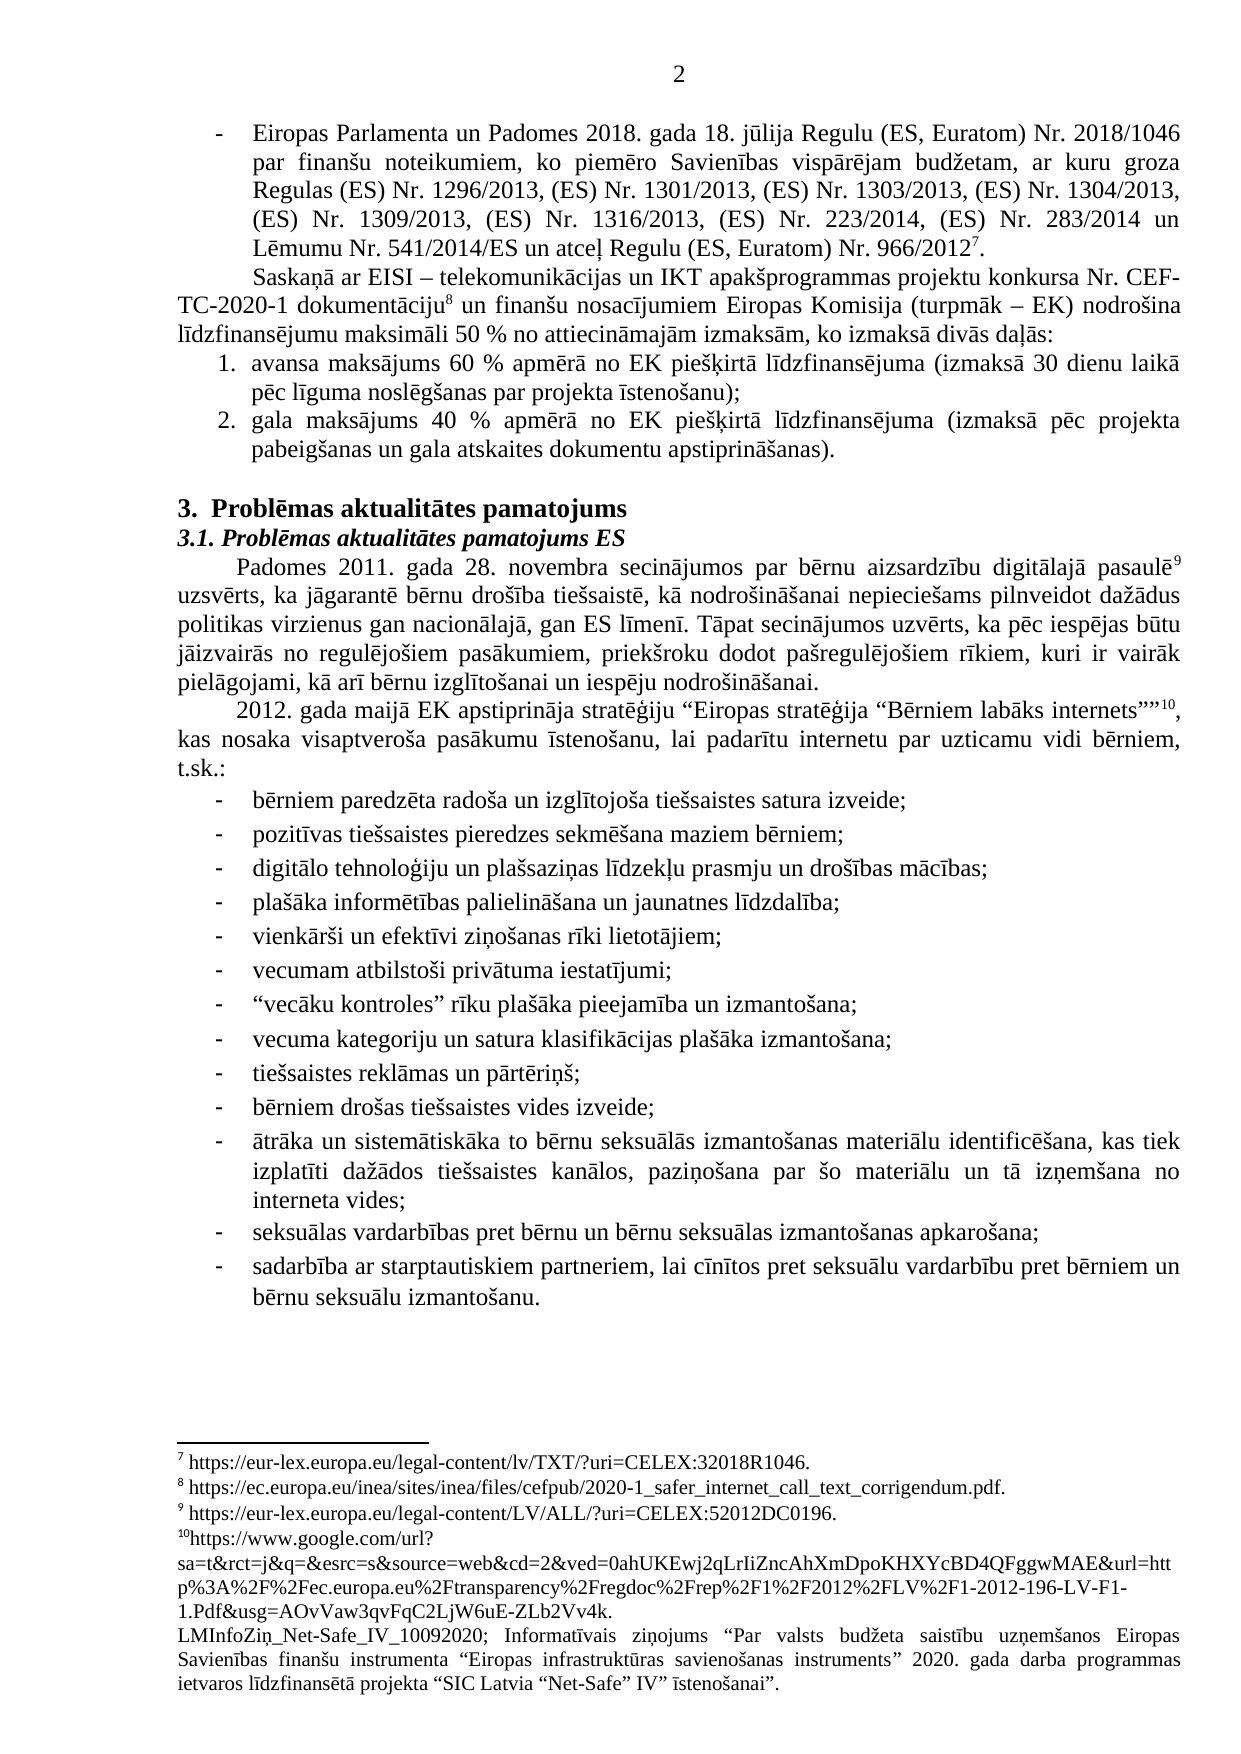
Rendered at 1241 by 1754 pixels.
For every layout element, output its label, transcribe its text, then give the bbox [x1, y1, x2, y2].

list bērniem drošas tiešsaistes vides izveide; [215, 1088, 1181, 1122]
list seksuālas vardarbības pret bērnu un bērnu seksuālas izmantošanas apkarošana; [215, 1214, 1181, 1248]
list digitālo tehnoloģiju un plašsaziņas līdzekļu prasmju un drošības mācības; [215, 850, 1181, 884]
list tiešsaistes reklāmas un pārtēriņš; [215, 1054, 1181, 1088]
text 3.1. Problēmas aktualitātes pamatojums ES [177, 523, 1181, 552]
list vecumam atbilstoši privātuma iestatījumi; [215, 952, 1181, 986]
list pozitīvas tiešsaistes pieredzes sekmēšana maziem bērniem; [215, 816, 1181, 850]
text Padomes 2011. gada 28. novembra secinājumos par bērnu aizsardzību digitālajā pasaulē uzsvērts, ka jāgarantē bērnu drošība tiešsaistē, kā nodrošināšanai nepieciešams pilnveidot dažādus politikas virzienus gan nacionālajā, gan ES līmenī. Tāpat secinājumos uzvērts, ka pēc iespējas būtu jāizvairās no regulējošiem pasākumiem, priekšroku dodot pašregulējošiem rīkiem, kuri ir vairāk pielāgojami, kā arī bērnu izglītošanai un iespēju nodrošināšanai. [177, 552, 1181, 696]
list Eiropas Parlamenta un Padomes 2018. gada 18. jūlija Regulu (ES, Euratom) Nr. 2018/1046 par finanšu noteikumiem, ko piemēro Savienības vispārējam budžetam, ar kuru groza Regulas (ES) Nr. 1296/2013, (ES) Nr. 1301/2013, (ES) Nr. 1303/2013, (ES) Nr. 1304/2013, (ES) Nr. 1309/2013, (ES) Nr. 1316/2013, (ES) Nr. 223/2014, (ES) Nr. 283/2014 un Lēmumu Nr. 541/2014/ES un atceļ Regulu (ES, Euratom) Nr. 966/2012. [215, 118, 1181, 262]
list vecuma kategoriju un satura klasifikācijas plašāka izmantošana; [215, 1020, 1181, 1054]
text Saskaņā ar EISI – telekomunikācijas un IKT apakšprogrammas projektu konkursa Nr. CEF-TC-2020-1 dokumentāciju un finanšu nosacījumiem Eiropas Komisija (turpmāk – EK) nodrošina līdzfinansējumu maksimāli 50 % no attiecināmajām izmaksām, ko izmaksā divās daļās: [177, 262, 1181, 348]
list ātrāka un sistemātiskāka to bērnu seksuālās izmantošanas materiālu identificēšana, kas tiek izplatīti dažādos tiešsaistes kanālos, paziņošana par šo materiālu un tā izņemšana no interneta vides; [215, 1122, 1181, 1214]
text 2012. gada maijā EK apstiprināja stratēģiju “Eiropas stratēģija “Bērniem labāks internets””, kas nosaka visaptveroša pasākumu īstenošanu, lai padarītu internetu par uzticamu vidi bērniem, t.sk.: [177, 696, 1181, 782]
list “vecāku kontroles” rīku plašāka pieejamība un izmantošana; [215, 986, 1181, 1020]
subtitle 3. Problēmas aktualitātes pamatojums [177, 492, 1181, 523]
list plašāka informētības palielināšana un jaunatnes līdzdalība; [215, 884, 1181, 918]
list bērniem paredzēta radoša un izglītojoša tiešsaistes satura izveide; [215, 782, 1181, 816]
list vienkārši un efektīvi ziņošanas rīki lietotājiem; [215, 918, 1181, 952]
list gala maksājums 40 % apmērā no EK piešķirtā līdzfinansējuma (izmaksā pēc projekta pabeigšanas un gala atskaites dokumentu apstiprināšanas). [236, 406, 1181, 463]
list sadarbība ar starptautiskiem partneriem, lai cīnītos pret seksuālu vardarbību pret bērniem un bērnu seksuālu izmantošanu. [215, 1248, 1181, 1311]
list avansa maksājums 60 % apmērā no EK piešķirtā līdzfinansējuma (izmaksā 30 dienu laikā pēc līguma noslēgšanas par projekta īstenošanu); [236, 348, 1181, 406]
